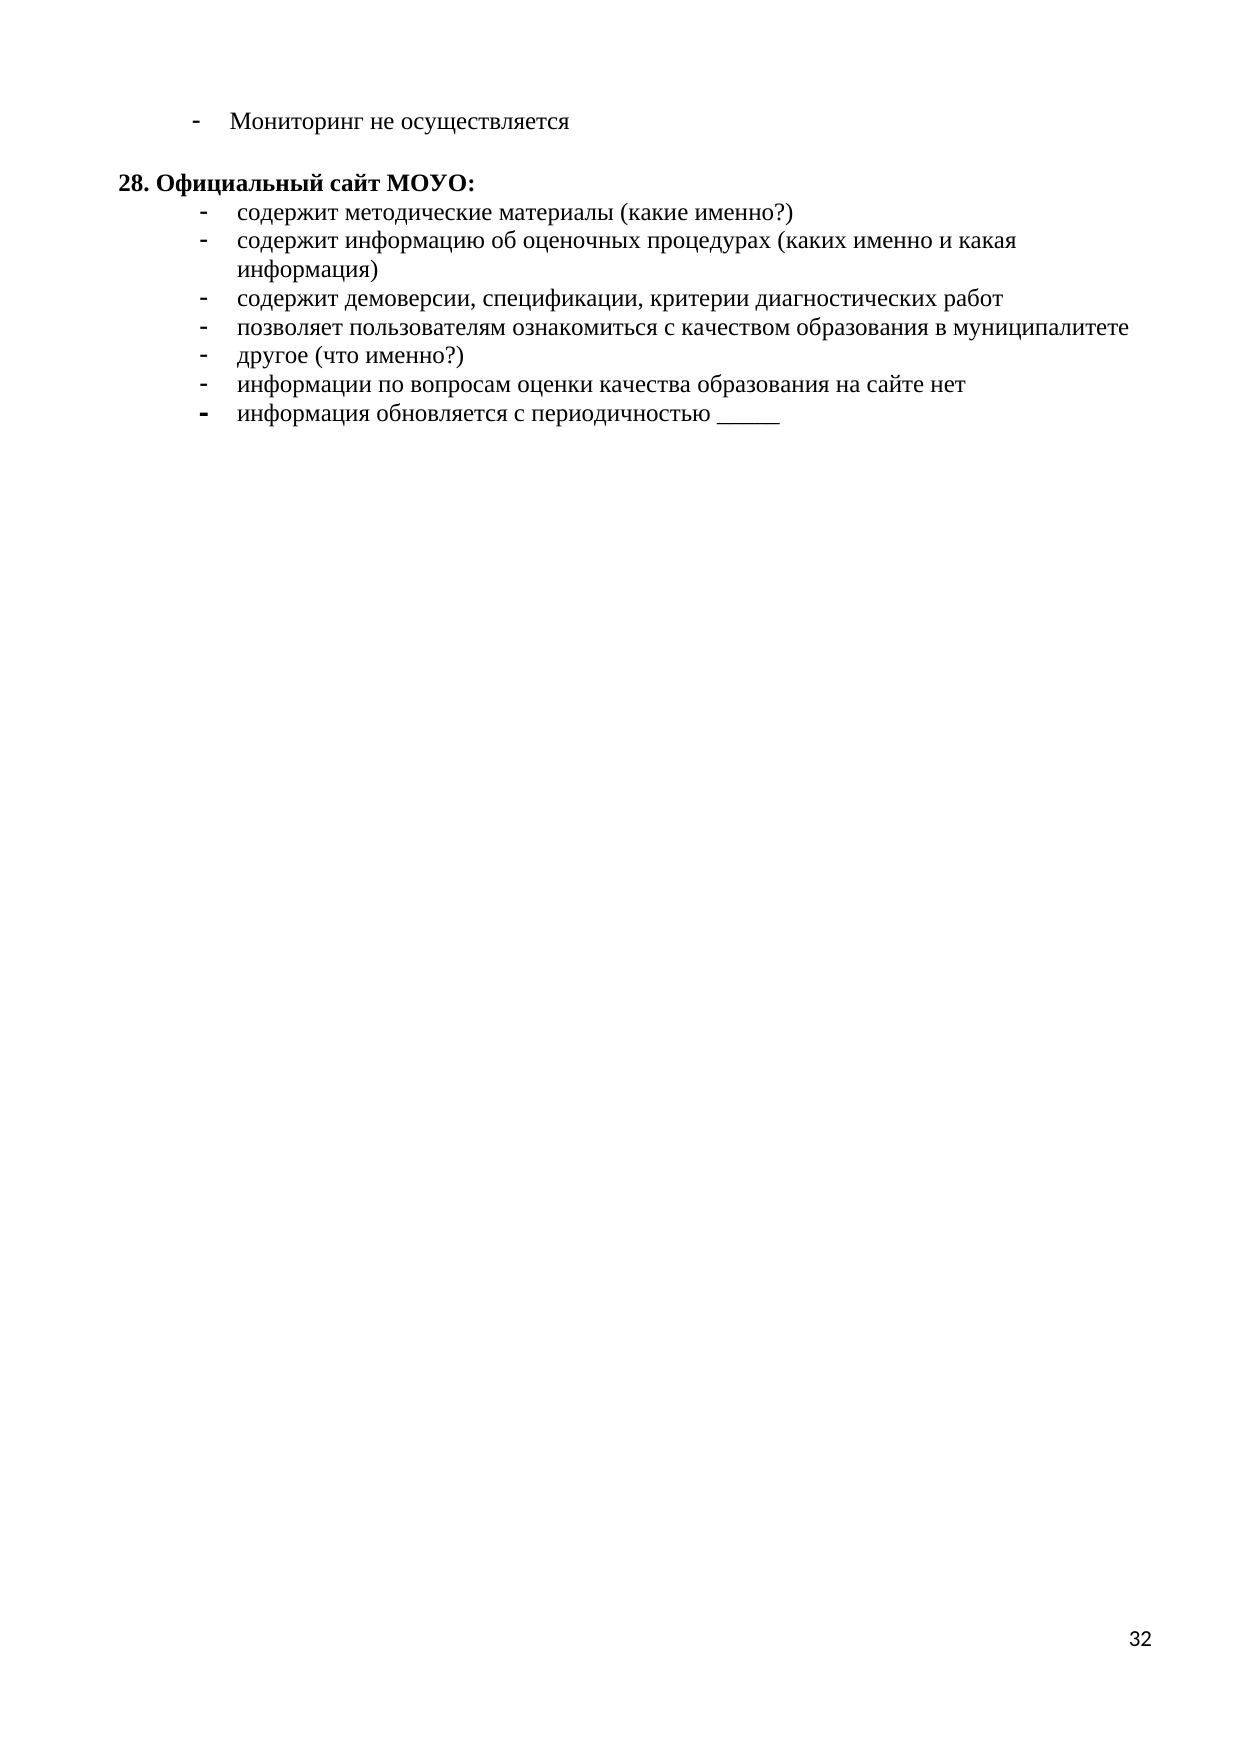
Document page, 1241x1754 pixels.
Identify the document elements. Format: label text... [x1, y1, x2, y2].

list содержит методические материалы (какие именно?) [199, 197, 1152, 226]
list содержит демоверсии, спецификации, критерии диагностических работ [199, 283, 1152, 312]
list содержит информацию об оценочных процедурах (каких именно и какая информация) [199, 226, 1152, 283]
list другое (что именно?) [199, 341, 1152, 369]
list Официальный сайт МОУО: [118, 168, 1152, 197]
list Мониторинг не осуществляется [192, 106, 1152, 135]
list информации по вопросам оценки качества образования на сайте нет [199, 369, 1152, 398]
list позволяет пользователям ознакомиться с качеством образования в муниципалитете [199, 312, 1152, 341]
list информация обновляется с периодичностью _____ [199, 398, 1152, 427]
